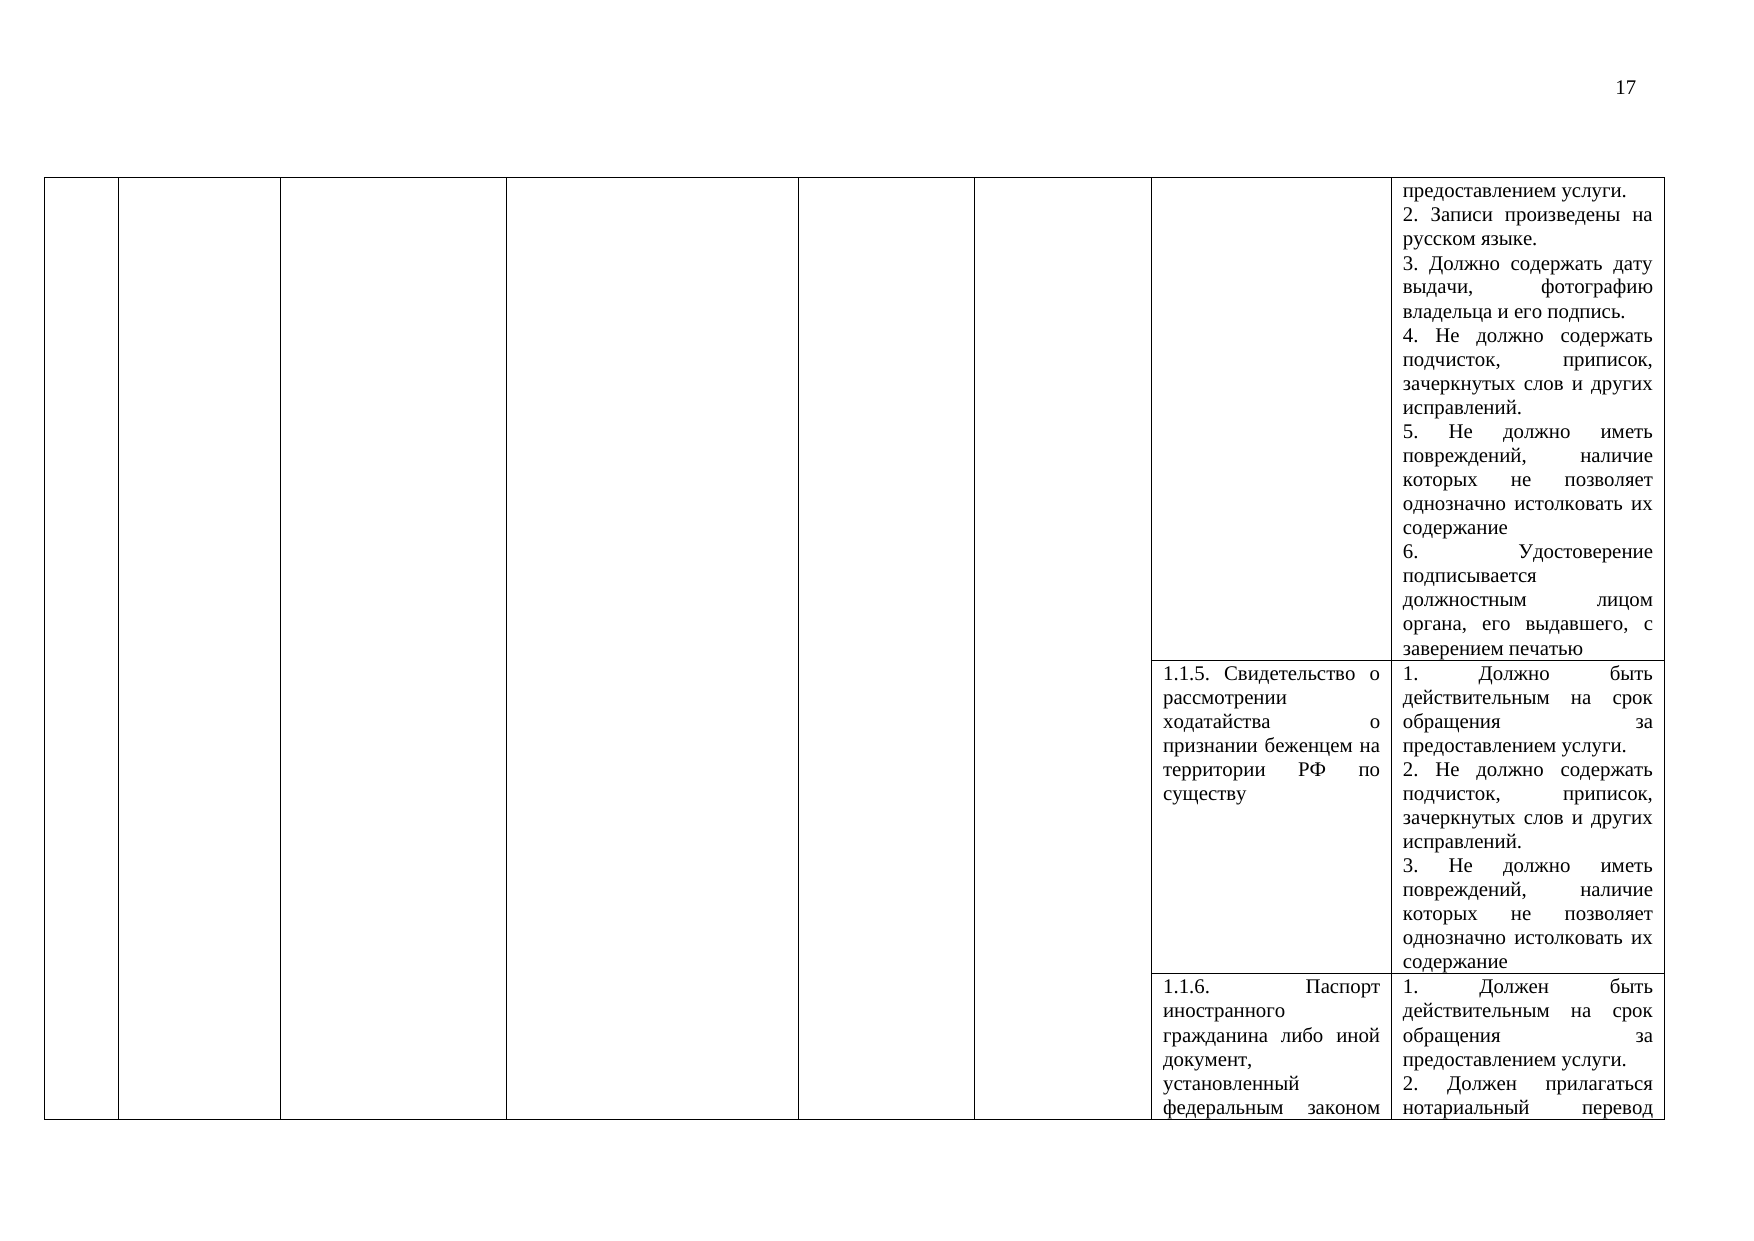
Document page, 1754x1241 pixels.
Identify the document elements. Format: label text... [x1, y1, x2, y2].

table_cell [1152, 178, 1391, 659]
table_cell 1.1.5. Свидетельство о рассмотрении ходатайства о признании беженцем на территории РФ по существу [1152, 661, 1391, 973]
table_cell 1. Должно быть действительным на срок обращения за предоставлением услуги. 2. Не должно содержать подчисток, приписок, зачеркнутых слов и других исправлений. 3. Не должно иметь повреждений, наличие которых не позволяет однозначно истолковать их содержание [1392, 661, 1664, 973]
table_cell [1152, 974, 1391, 1119]
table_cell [1392, 974, 1664, 1119]
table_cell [1392, 178, 1664, 659]
